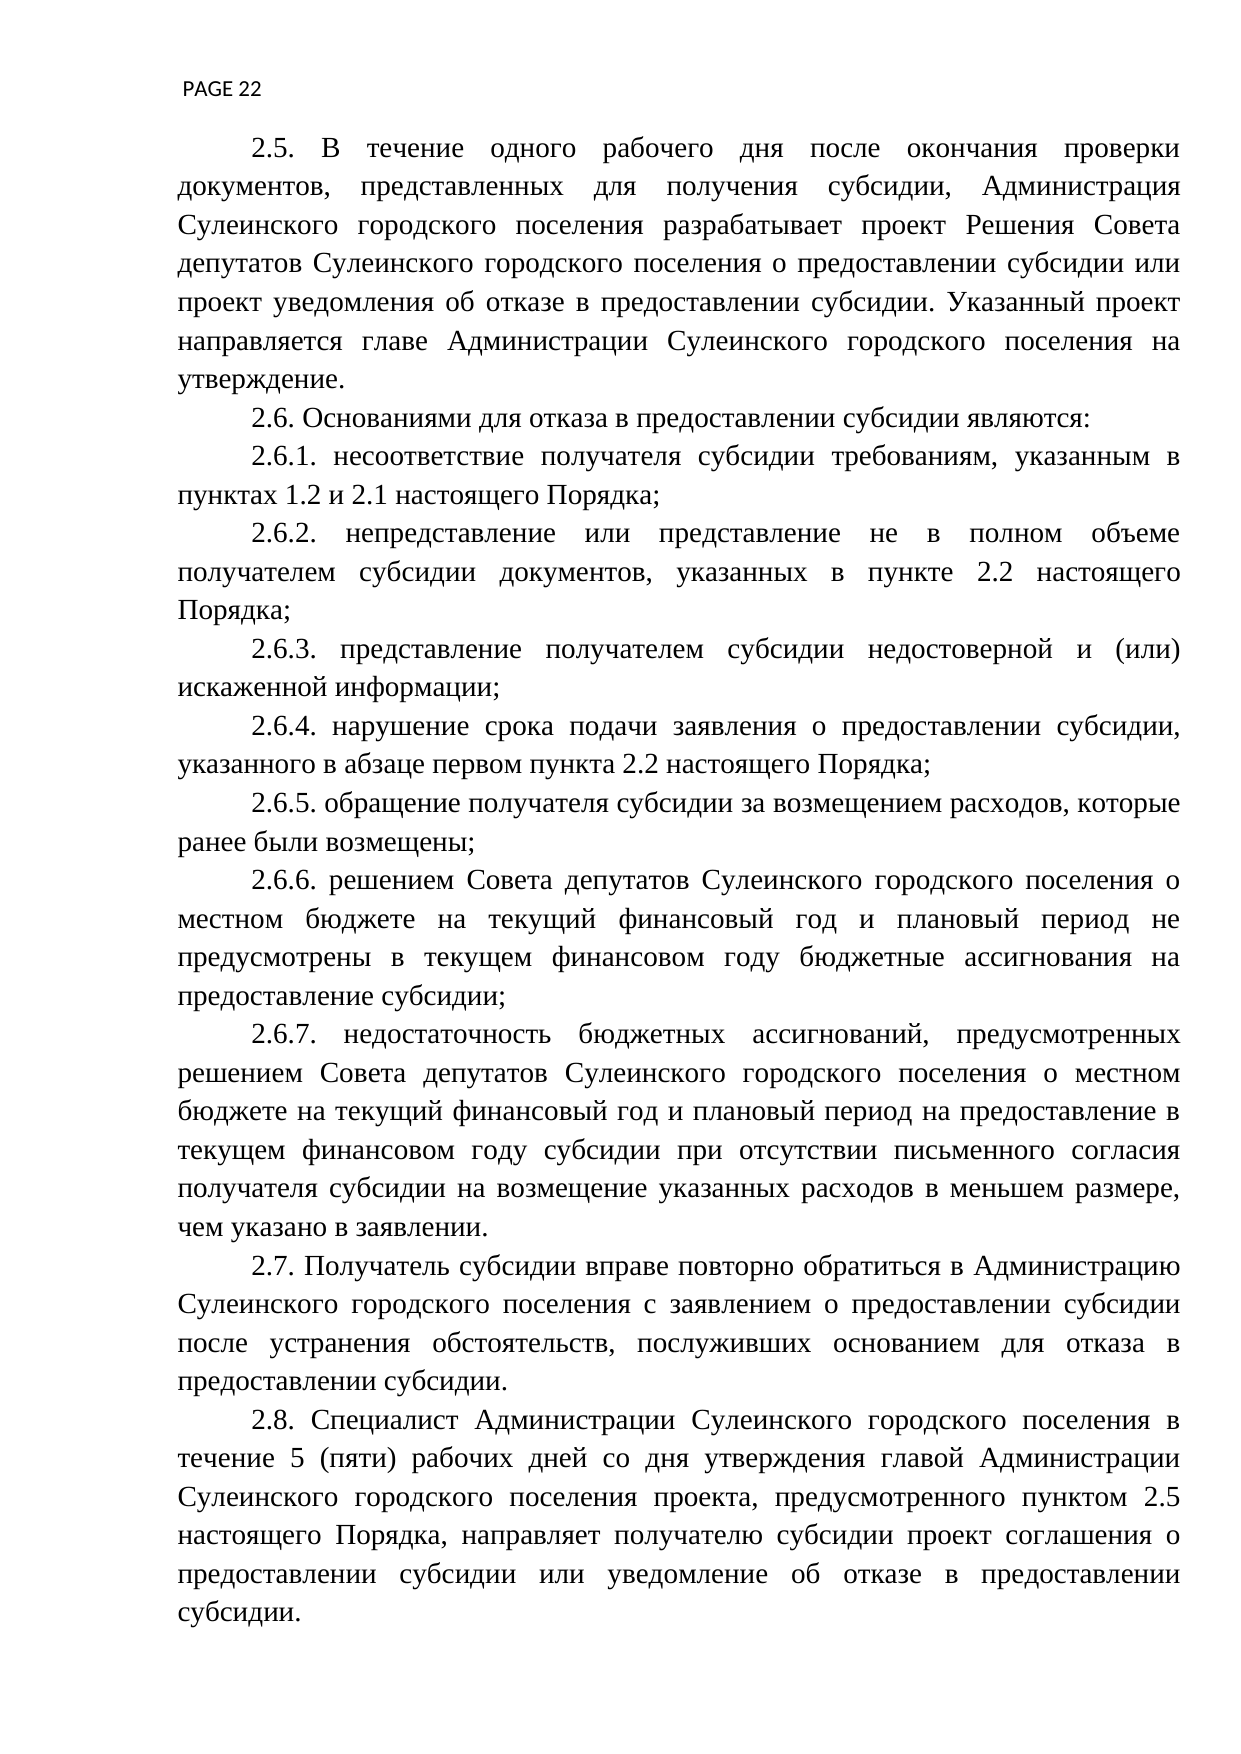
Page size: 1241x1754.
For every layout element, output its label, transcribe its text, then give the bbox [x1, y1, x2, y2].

text 2.7. Получатель субсидии вправе повторно обратиться в Администрацию Сулеинского городского поселения с заявлением о предоставлении субсидии после устранения обстоятельств, послуживших основанием для отказа в предоставлении субсидии. [177, 1248, 1181, 1397]
text 2.6.4. нарушение срока подачи заявления о предоставлении субсидии, указанного в абзаце первом пункта 2.2 настоящего Порядка; [177, 708, 1181, 780]
text 2.6.5. обращение получателя субсидии за возмещением расходов, которые ранее были возмещены; [177, 785, 1181, 857]
text 2.6.7. недостаточность бюджетных ассигнований, предусмотренных решением Совета депутатов Сулеинского городского поселения о местном бюджете на текущий финансовый год и плановый период на предоставление в текущем финансовом году субсидии при отсутствии письменного согласия получателя субсидии на возмещение указанных расходов в меньшем размере, чем указано в заявлении. [177, 1016, 1181, 1243]
text 2.6.6. решением Совета депутатов Сулеинского городского поселения о местном бюджете на текущий финансовый год и плановый период не предусмотрены в текущем финансовом году бюджетные ассигнования на предоставление субсидии; [177, 862, 1181, 1011]
text 2.8. Специалист Администрации Сулеинского городского поселения в течение 5 (пяти) рабочих дней со дня утверждения главой Администрации Сулеинского городского поселения проекта, предусмотренного пунктом 2.5 настоящего Порядка, направляет получателю субсидии проект соглашения о предоставлении субсидии или уведомление об отказе в предоставлении субсидии. [177, 1402, 1181, 1628]
text 2.6. Основаниями для отказа в предоставлении субсидии являются: [177, 400, 1181, 433]
text 2.6.1. несоответствие получателя субсидии требованиям, указанным в пунктах 1.2 и 2.1 настоящего Порядка; [177, 438, 1181, 510]
text 2.6.3. представление получателем субсидии недостоверной и (или) искаженной информации; [177, 631, 1181, 703]
text 2.5. В течение одного рабочего дня после окончания проверки документов, представленных для получения субсидии, Администрация Сулеинского городского поселения разрабатывает проект Решения Совета депутатов Сулеинского городского поселения о предоставлении субсидии или проект уведомления об отказе в предоставлении субсидии. Указанный проект направляется главе Администрации Сулеинского городского поселения на утверждение. [177, 130, 1181, 395]
text 2.6.2. непредставление или представление не в полном объеме получателем субсидии документов, указанных в пункте 2.2 настоящего Порядка; [177, 515, 1181, 626]
